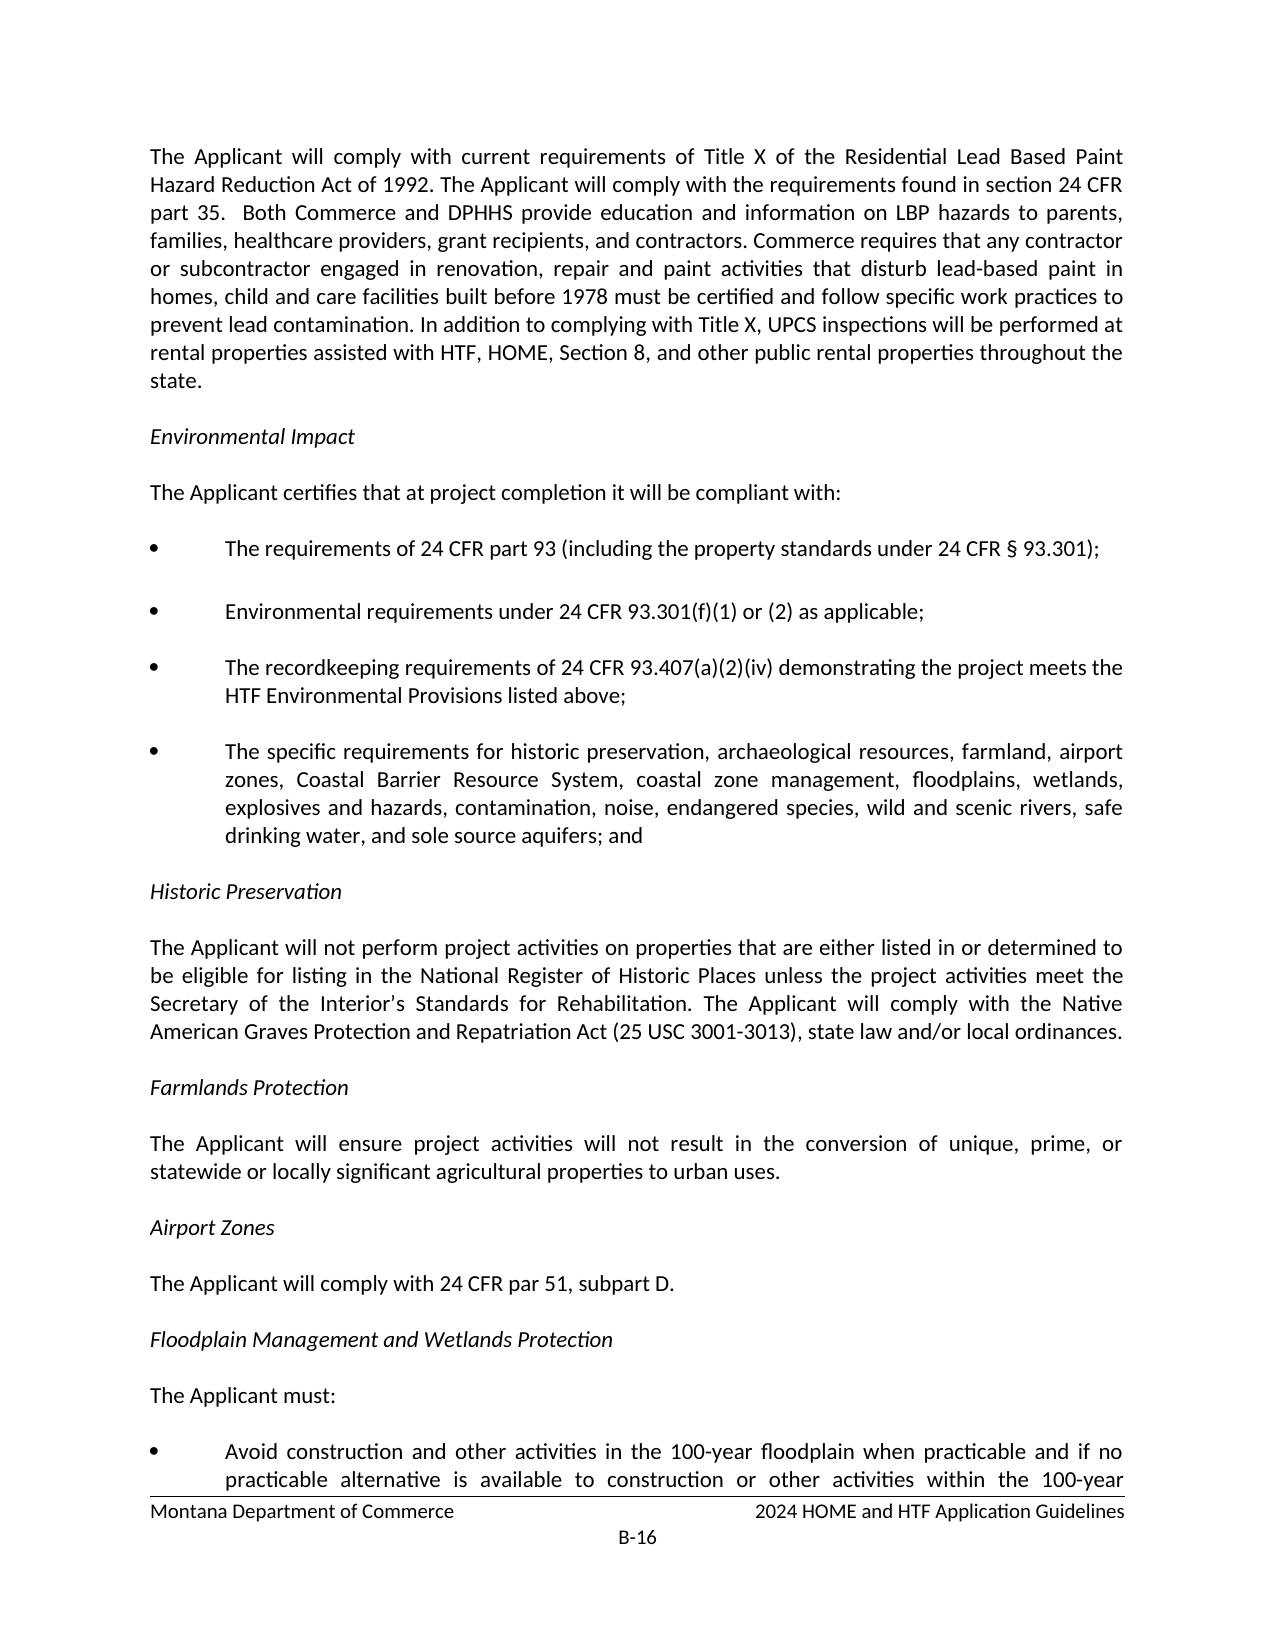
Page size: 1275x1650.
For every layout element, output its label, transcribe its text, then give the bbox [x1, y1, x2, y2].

text Farmlands Protection [150, 1073, 1125, 1101]
text The Applicant will comply with 24 CFR par 51, subpart D. [150, 1269, 1125, 1297]
text The Applicant must: [150, 1381, 1125, 1409]
text Airport Zones [150, 1213, 1125, 1241]
text The Applicant will ensure project activities will not result in the conversion of unique, prime, or statewide or locally significant agricultural properties to urban uses. [150, 1129, 1125, 1185]
list The recordkeeping requirements of 24 CFR 93.407(a)(2)(iv) demonstrating the project meets the HTF Environmental Provisions listed above; [150, 653, 1125, 709]
text The Applicant will comply with current requirements of Title X of the Residential Lead Based Paint Hazard Reduction Act of 1992. The Applicant will comply with the requirements found in section 24 CFR part 35. Both Commerce and DPHHS provide education and information on LBP hazards to parents, families, healthcare providers, grant recipients, and contractors. Commerce requires that any contractor or subcontractor engaged in renovation, repair and paint activities that disturb lead-based paint in homes, child and care facilities built before 1978 must be certified and follow specific work practices to prevent lead contamination. In addition to complying with Title X, UPCS inspections will be performed at rental properties assisted with HTF, HOME, Section 8, and other public rental properties throughout the state. [150, 142, 1125, 394]
text The Applicant certifies that at project completion it will be compliant with: [150, 478, 1125, 506]
text The Applicant will not perform project activities on properties that are either listed in or determined to be eligible for listing in the National Register of Historic Places unless the project activities meet the Secretary of the Interior’s Standards for Rehabilitation. The Applicant will comply with the Native American Graves Protection and Repatriation Act (25 USC 3001-3013), state law and/or local ordinances. [150, 933, 1125, 1045]
text The specific requirements for historic preservation, archaeological resources, farmland, airport zones, Coastal Barrier Resource System, coastal zone management, floodplains, wetlands, explosives and hazards, contamination, noise, endangered species, wild and scenic rivers, safe drinking water, and sole source aquifers; and [150, 737, 1125, 849]
text Historic Preservation [150, 877, 1125, 905]
list The requirements of 24 CFR part 93 (including the property standards under 24 CFR § 93.301); [150, 533, 1125, 563]
text Environmental Impact [150, 422, 1125, 450]
text Floodplain Management and Wetlands Protection [150, 1325, 1125, 1353]
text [150, 1436, 1125, 1493]
list Environmental requirements under 24 CFR 93.301(f)(1) or (2) as applicable; [150, 597, 1125, 625]
